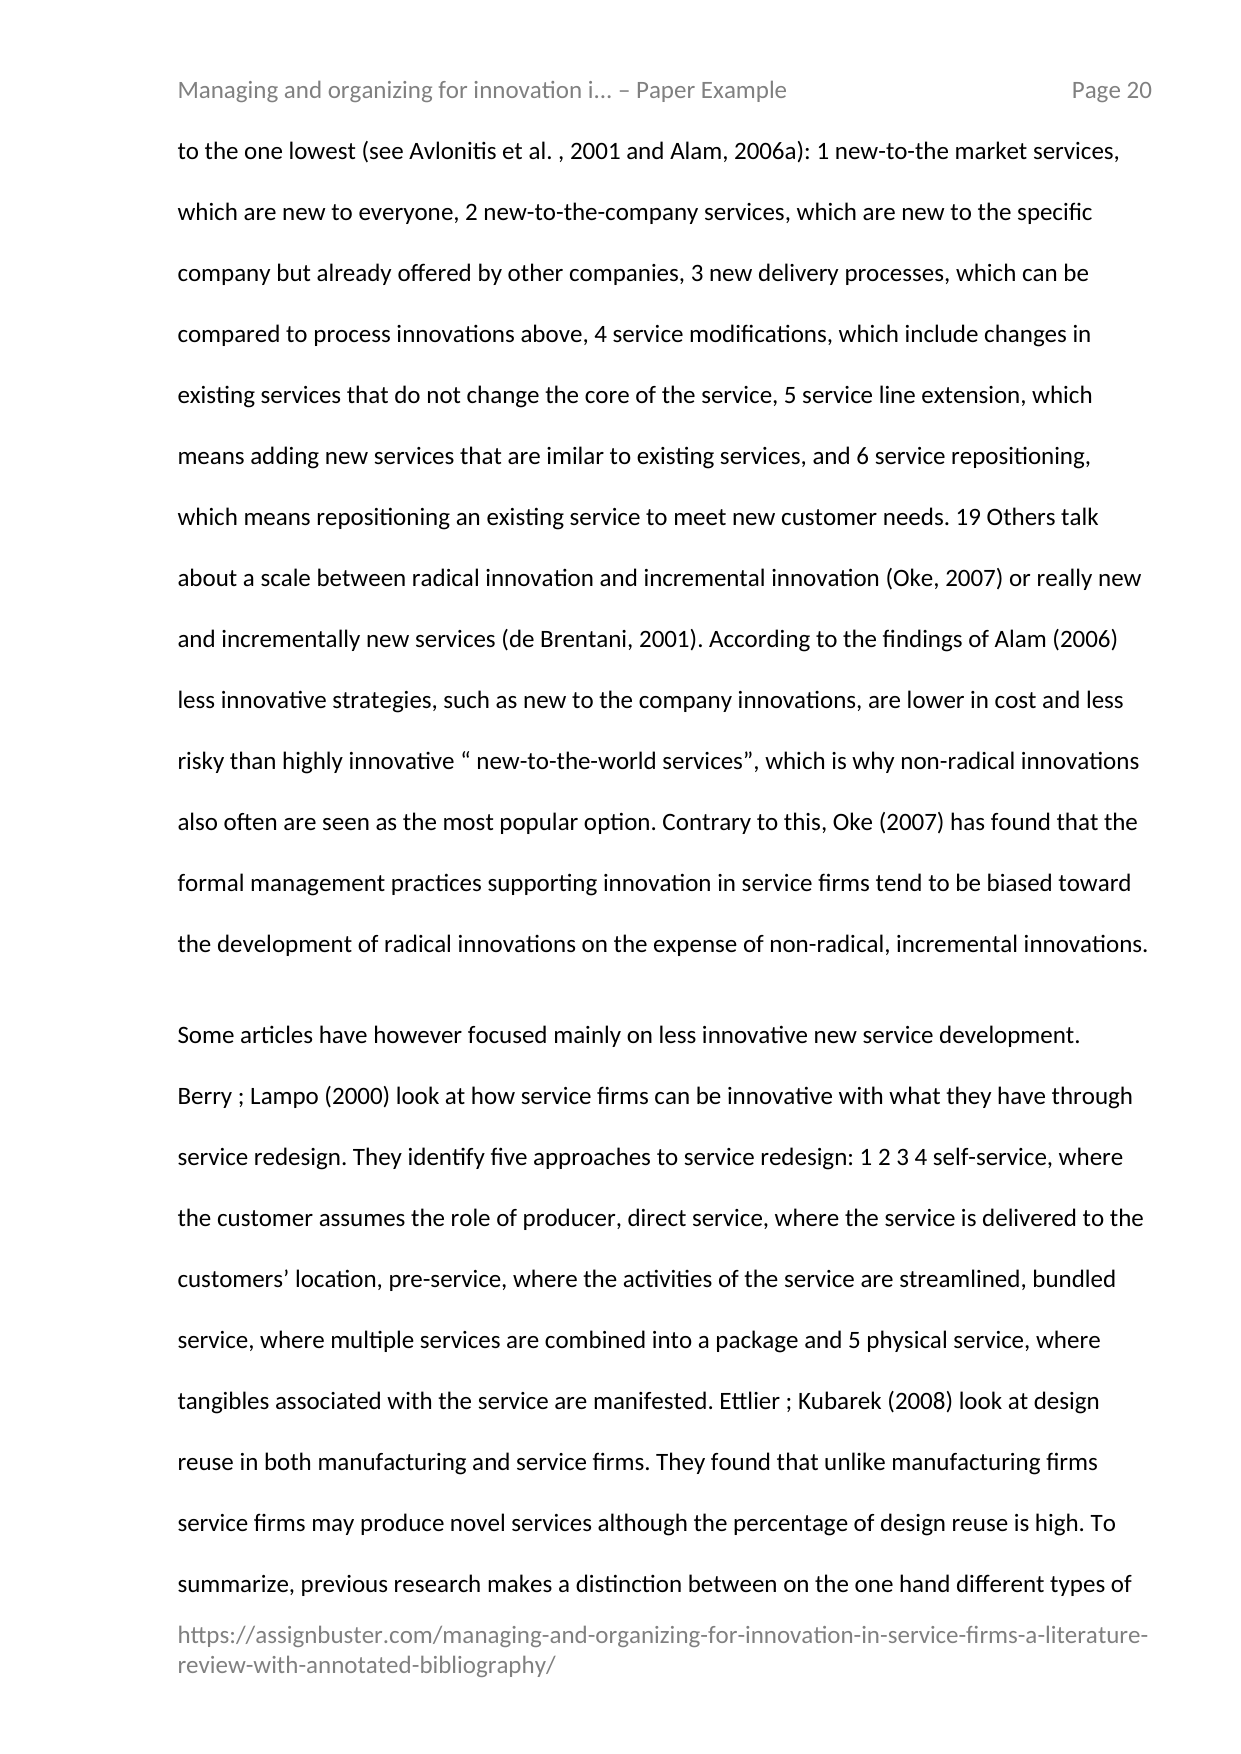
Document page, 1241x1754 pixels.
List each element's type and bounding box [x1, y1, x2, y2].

text [177, 1019, 1152, 1599]
text [177, 135, 1152, 959]
